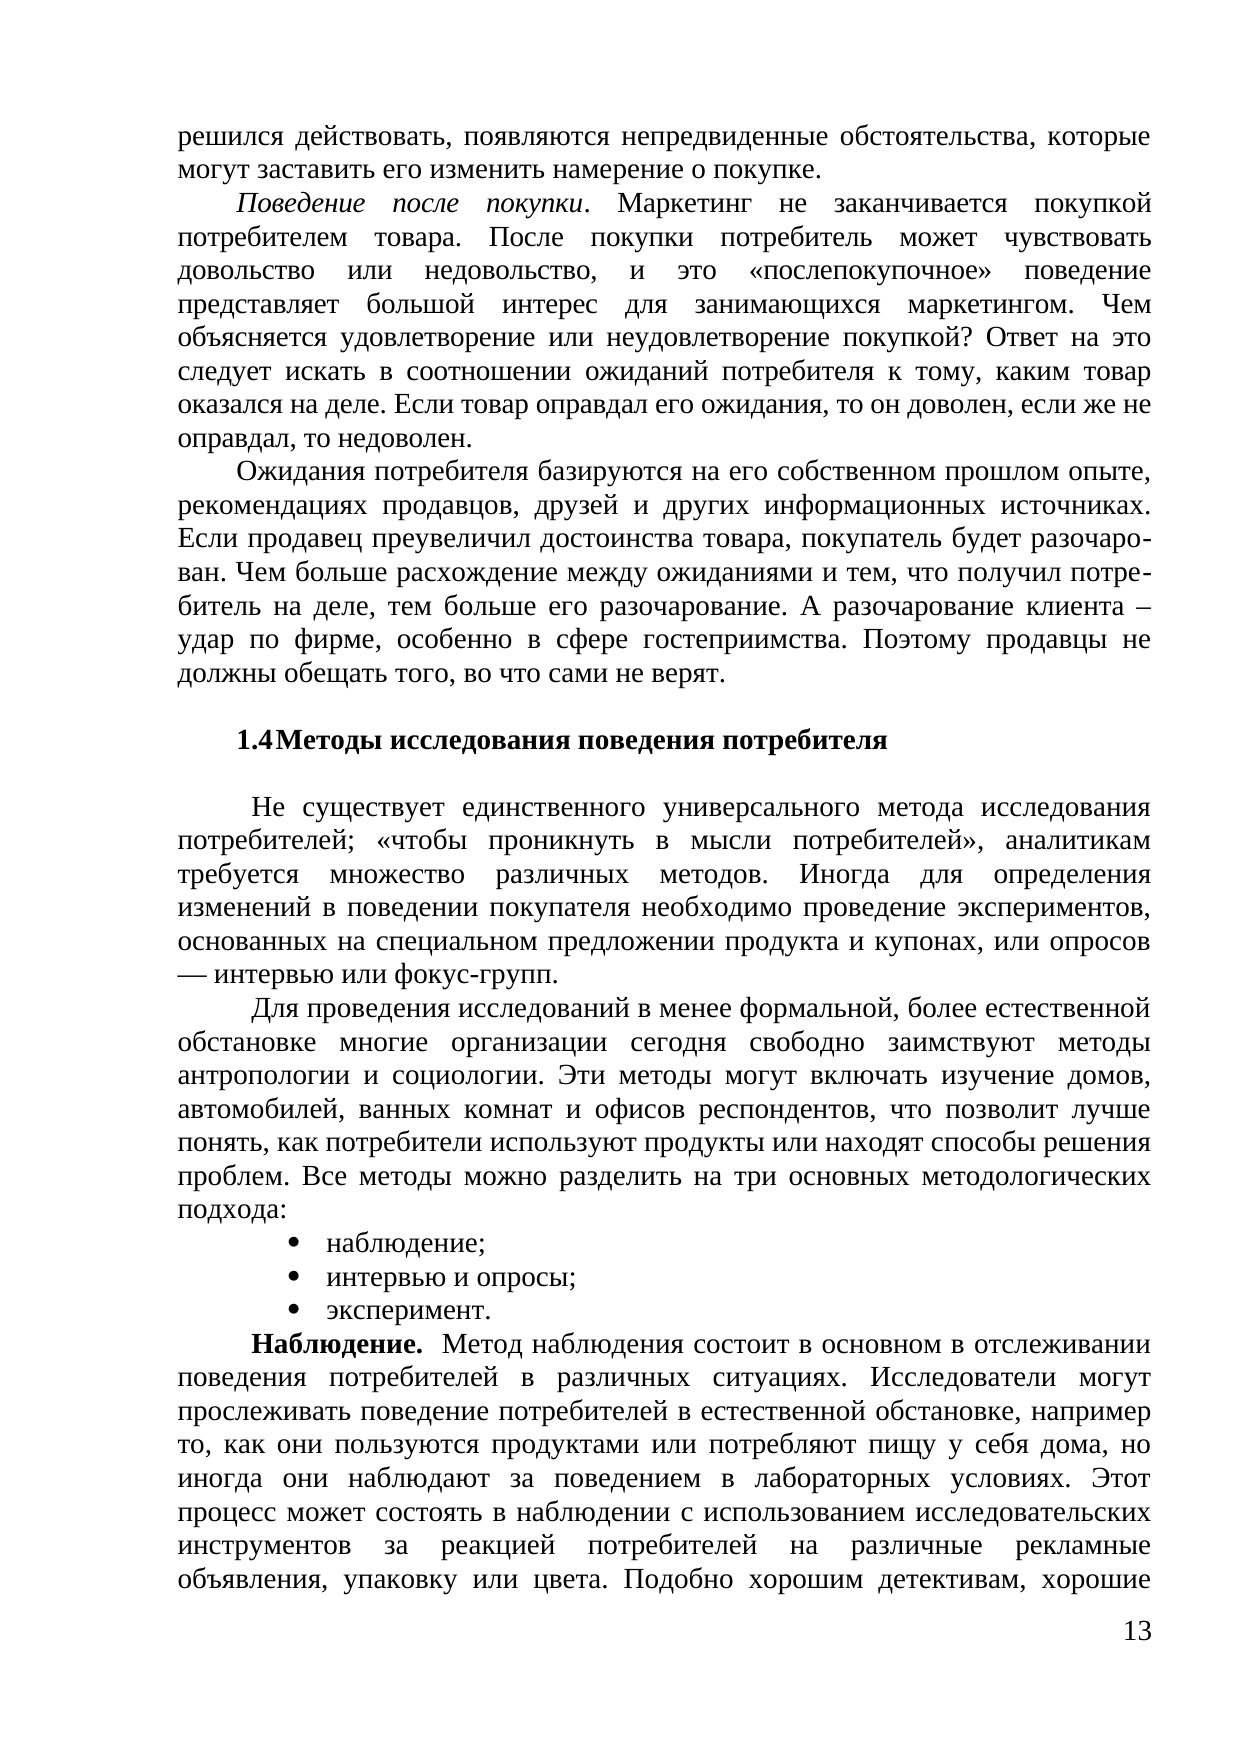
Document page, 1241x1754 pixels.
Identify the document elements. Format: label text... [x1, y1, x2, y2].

text Ожидания потребителя базируются на его собственном прошлом опыте, рекомендациях продавцов, друзей и других информационных источниках. Если продавец преувеличил достоинства товара, покупатель будет разочарован. Чем больше расхождение между ожиданиями и тем, что получил потребитель на деле, тем больше его разочарование. А разочарование клиента – удар по фирме, особенно в сфере гостеприимства. Поэтому продавцы не должны обещать того, во что сами не верят. [177, 453, 1152, 688]
text Не существует единственного универсального метода исследования потребителей; «чтобы проникнуть в мысли потребителей», аналитикам требуется множество различных методов. Иногда для определения изменений в поведении покупателя необходимо проведение экспериментов, основанных на специальном предложении продукта и купонах, или опросов — интервью или фокус-групп. [177, 789, 1152, 990]
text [177, 118, 1152, 185]
list наблюдение; [288, 1225, 1152, 1259]
text Поведение после покупки. Маркетинг не заканчивается покупкой потребителем товара. После покупки потребитель может чувствовать довольство или недовольство, и это «послепокупочное» поведение представляет большой интерес для занимающихся маркетингом. Чем объясняется удовлетворение или неудовлетворение покупкой? Ответ на это следует искать в соотношении ожиданий потребителя к тому, каким товар оказался на деле. Если товар оправдал его ожидания, то он доволен, если же не оправдал, то недоволен. [177, 185, 1152, 453]
list интервью и опросы; [288, 1259, 1152, 1292]
text Для проведения исследований в менее формальной, более естественной обстановке многие организации сегодня свободно заимствуют методы антропологии и социологии. Эти методы могут включать изучение домов, автомобилей, ванных комнат и офисов респондентов, что позволит лучше понять, как потребители используют продукты или находят способы решения проблем. Все методы можно разделить на три основных методологических подхода: [177, 990, 1152, 1225]
list эксперимент. [288, 1292, 1152, 1326]
list Методы исследования поведения потребителя [236, 722, 1152, 755]
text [177, 1326, 1152, 1594]
